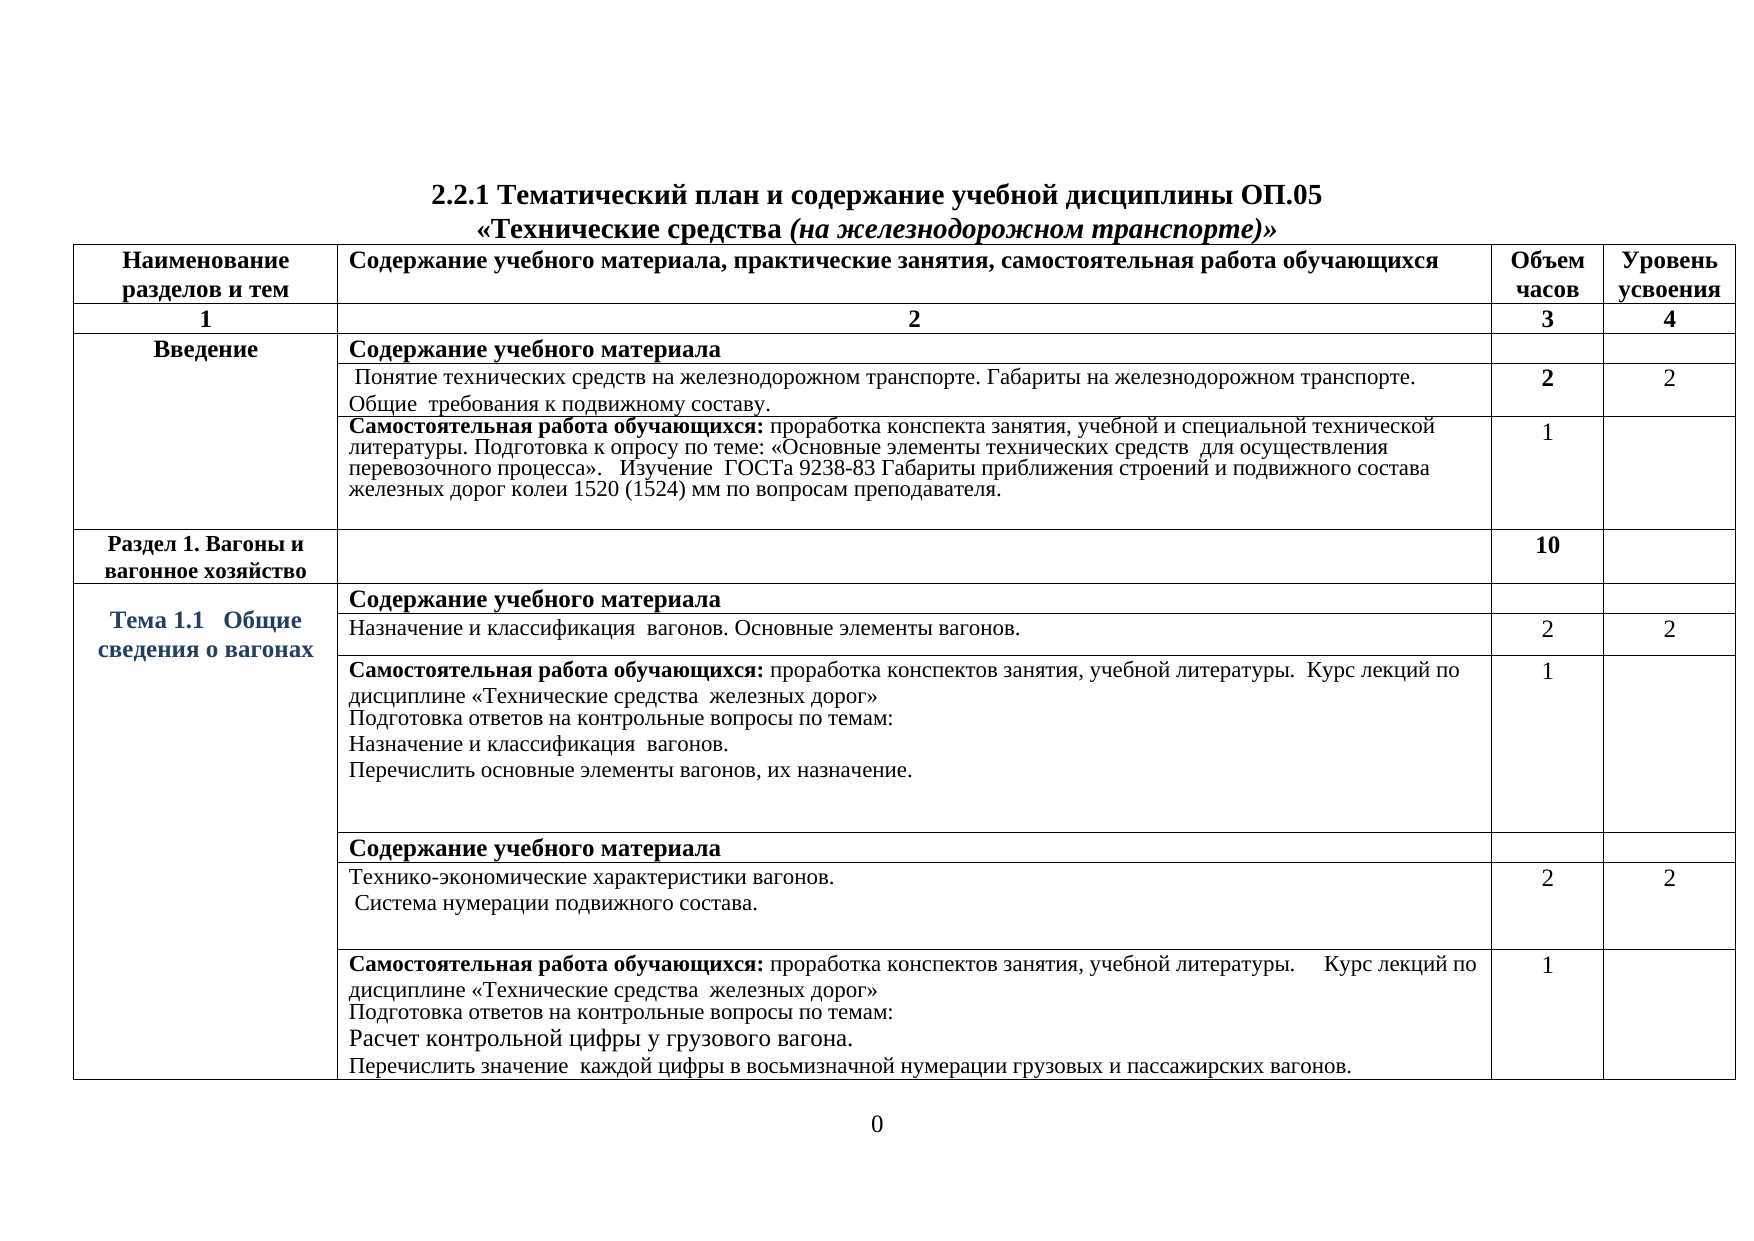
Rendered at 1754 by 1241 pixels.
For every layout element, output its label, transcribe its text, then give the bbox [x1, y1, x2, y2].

table_cell 2 [1492, 863, 1603, 949]
table_cell Тема 1.1 Общие сведения о вагонах [74, 584, 337, 832]
table_cell Содержание учебного материала [338, 334, 1491, 362]
table_cell 2 [1492, 614, 1603, 655]
table_cell Понятие технических средств на железнодорожном транспорте. Габариты на железнодорожном транспорте. Общие требования к подвижному составу. [338, 364, 1491, 416]
table_cell Раздел 1. Вагоны и вагонное хозяйство [74, 530, 337, 583]
table_cell Назначение и классификация вагонов. Основные элементы вагонов. [338, 614, 1491, 655]
table_cell Самостоятельная работа обучающихся: проработка конспектов занятия, учебной литературы. Курс лекций по дисциплине «Технические средства железных дорог» Подготовка ответов на контрольные вопросы по темам: Расчет контрольной цифры у грузового вагона. Перечислить значение каждой цифры в восьмизначной нумерации грузовых и пассажирских вагонов. [338, 950, 1491, 1079]
table_cell Самостоятельная работа обучающихся: проработка конспектов занятия, учебной литературы. Курс лекций по дисциплине «Технические средства железных дорог» Подготовка ответов на контрольные вопросы по темам: Назначение и классификация вагонов. Перечислить основные элементы вагонов, их назначение. [338, 656, 1491, 832]
table_cell 10 [1492, 530, 1603, 583]
table_cell Содержание учебного материала [338, 584, 1491, 613]
table_cell 3 [1492, 304, 1603, 333]
table_cell Самостоятельная работа обучающихся: проработка конспекта занятия, учебной и специальной технической литературы. Подготовка к опросу по теме: «Основные элементы технических средств для осуществления перевозочного процесса». Изучение ГОСТа 9238-83 Габариты приближения строений и подвижного состава железных дорог колеи 1520 (1524) мм по вопросам преподавателя. [338, 417, 1491, 529]
table_cell 1 [74, 304, 337, 333]
table_cell [1604, 334, 1735, 362]
table_cell 1 [1492, 656, 1603, 832]
table_cell [1604, 530, 1735, 583]
table_cell [1604, 584, 1735, 613]
table_cell 4 [1604, 304, 1735, 333]
table_cell [1492, 334, 1603, 362]
table_header Объем часов [1492, 245, 1603, 303]
table_cell [1492, 584, 1603, 613]
text «Технические средства (на железнодорожном транспорте)» [74, 211, 1680, 244]
table_cell [74, 832, 337, 1079]
table_cell 2 [338, 304, 1491, 333]
table_cell 2 [1604, 614, 1735, 655]
table_cell 1 [1492, 950, 1603, 1079]
table_cell [1604, 656, 1735, 832]
table_header Уровень усвоения [1604, 245, 1735, 303]
table_cell 2 [1604, 364, 1735, 416]
table_cell Технико-экономические характеристики вагонов. Система нумерации подвижного состава. [338, 863, 1491, 949]
table_cell [1492, 833, 1603, 862]
table_header Содержание учебного материала, практические занятия, самостоятельная работа обучающихся [338, 245, 1491, 303]
table_cell 2 [1604, 863, 1735, 949]
table_cell Содержание учебного материала [338, 833, 1491, 862]
table_cell [1604, 950, 1735, 1079]
table_cell [338, 530, 1491, 583]
table_header Наименование разделов и тем [74, 245, 337, 303]
table_cell [1604, 417, 1735, 529]
table_cell 1 [1492, 417, 1603, 529]
table_cell [1604, 833, 1735, 862]
table_cell Введение [74, 334, 337, 529]
table_cell 2 [1492, 364, 1603, 416]
text 2.2.1 Тематический план и содержание учебной дисциплины ОП.05 [74, 177, 1680, 211]
